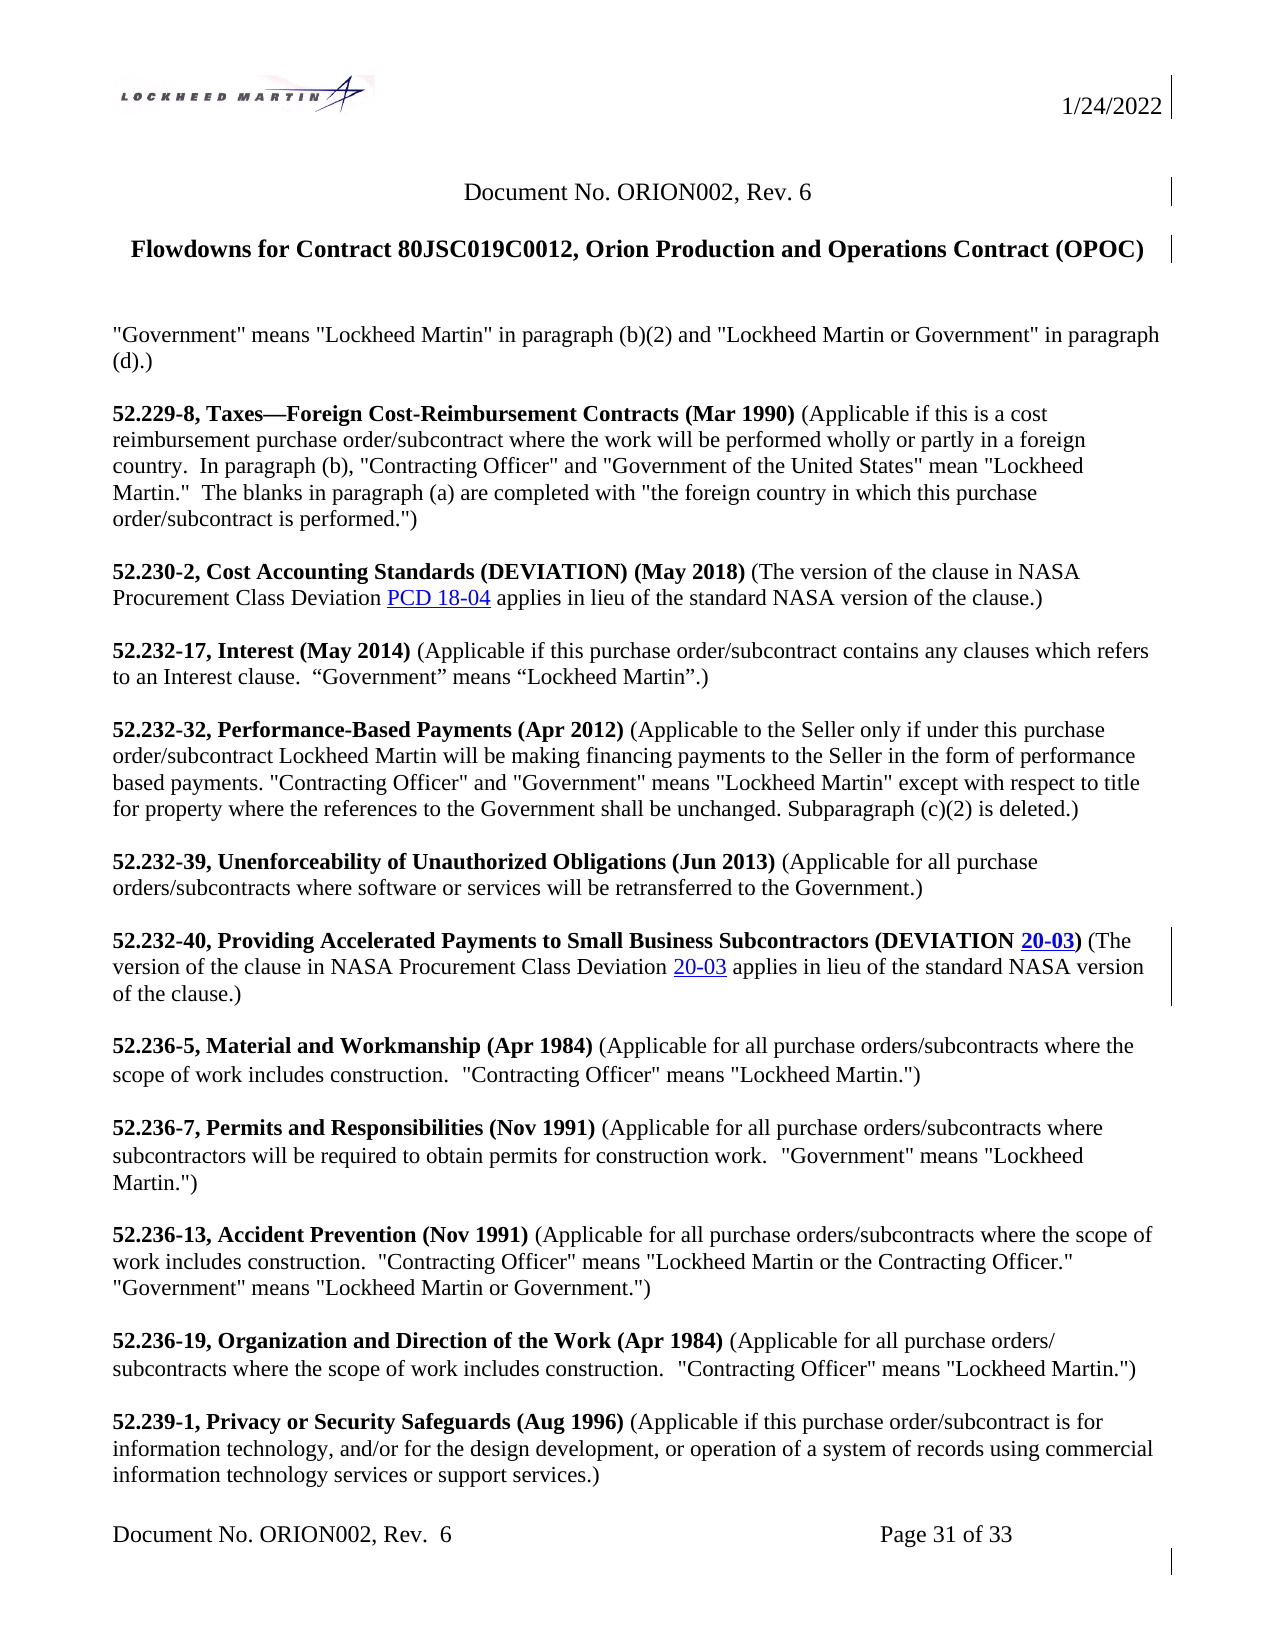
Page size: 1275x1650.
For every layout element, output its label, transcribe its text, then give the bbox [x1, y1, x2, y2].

picture [112, 75, 375, 114]
text 52.229-8, Taxes—Foreign Cost-Reimbursement Contracts (Mar 1990) (Applicable if this is a cost reimbursement purchase order/subcontract where the work will be performed wholly or partly in a foreign country. In paragraph (b), "Contracting Officer" and "Government of the United States" mean "Lockheed Martin." The blanks in paragraph (a) are completed with "the foreign country in which this purchase order/subcontract is performed.") [112, 400, 1162, 532]
text 52.236-7, Permits and Responsibilities (Nov 1991) (Applicable for all purchase orders/subcontracts where subcontractors will be required to obtain permits for construction work. "Government" means "Lockheed Martin.") [112, 1114, 1162, 1195]
text 52.232-17, Interest (May 2014) (Applicable if this purchase order/subcontract contains any clauses which refers to an Interest clause. “Government” means “Lockheed Martin”.) [112, 637, 1162, 690]
text 52.230-2, Cost Accounting Standards (DEVIATION) (May 2018) (The version of the clause in NASA Procurement Class Deviation PCD 18-04 applies in lieu of the standard NASA version of the clause.) [112, 558, 1162, 611]
text 52.232-32, Performance-Based Payments (Apr 2012) (Applicable to the Seller only if under this purchase order/subcontract Lockheed Martin will be making financing payments to the Seller in the form of performance based payments. "Contracting Officer" and "Government" means "Lockheed Martin" except with respect to title for property where the references to the Government shall be unchanged. Subparagraph (c)(2) is deleted.) [112, 716, 1162, 821]
text 52.232-40, Providing Accelerated Payments to Small Business Subcontractors (DEVIATION 20-03) (The version of the clause in NASA Procurement Class Deviation 20-03 applies in lieu of the standard NASA version of the clause.) [112, 927, 1162, 1006]
text 52.236-5, Material and Workmanship (Apr 1984) (Applicable for all purchase orders/subcontracts where the scope of work includes construction. "Contracting Officer" means "Lockheed Martin.") [112, 1032, 1162, 1087]
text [112, 321, 1162, 373]
text 52.232-39, Unenforceability of Unauthorized Obligations (Jun 2013) (Applicable for all purchase orders/subcontracts where software or services will be retransferred to the Government.) [112, 848, 1162, 901]
text 52.239-1, Privacy or Security Safeguards (Aug 1996) (Applicable if this purchase order/subcontract is for information technology, and/or for the design development, or operation of a system of records using commercial information technology services or support services.) [112, 1408, 1162, 1487]
text 52.236-13, Accident Prevention (Nov 1991) (Applicable for all purchase orders/subcontracts where the scope of work includes construction. "Contracting Officer" means "Lockheed Martin or the Contracting Officer." "Government" means "Lockheed Martin or Government.") [112, 1222, 1162, 1301]
text 52.236-19, Organization and Direction of the Work (Apr 1984) (Applicable for all purchase orders/ subcontracts where the scope of work includes construction. "Contracting Officer" means "Lockheed Martin.") [112, 1327, 1162, 1382]
